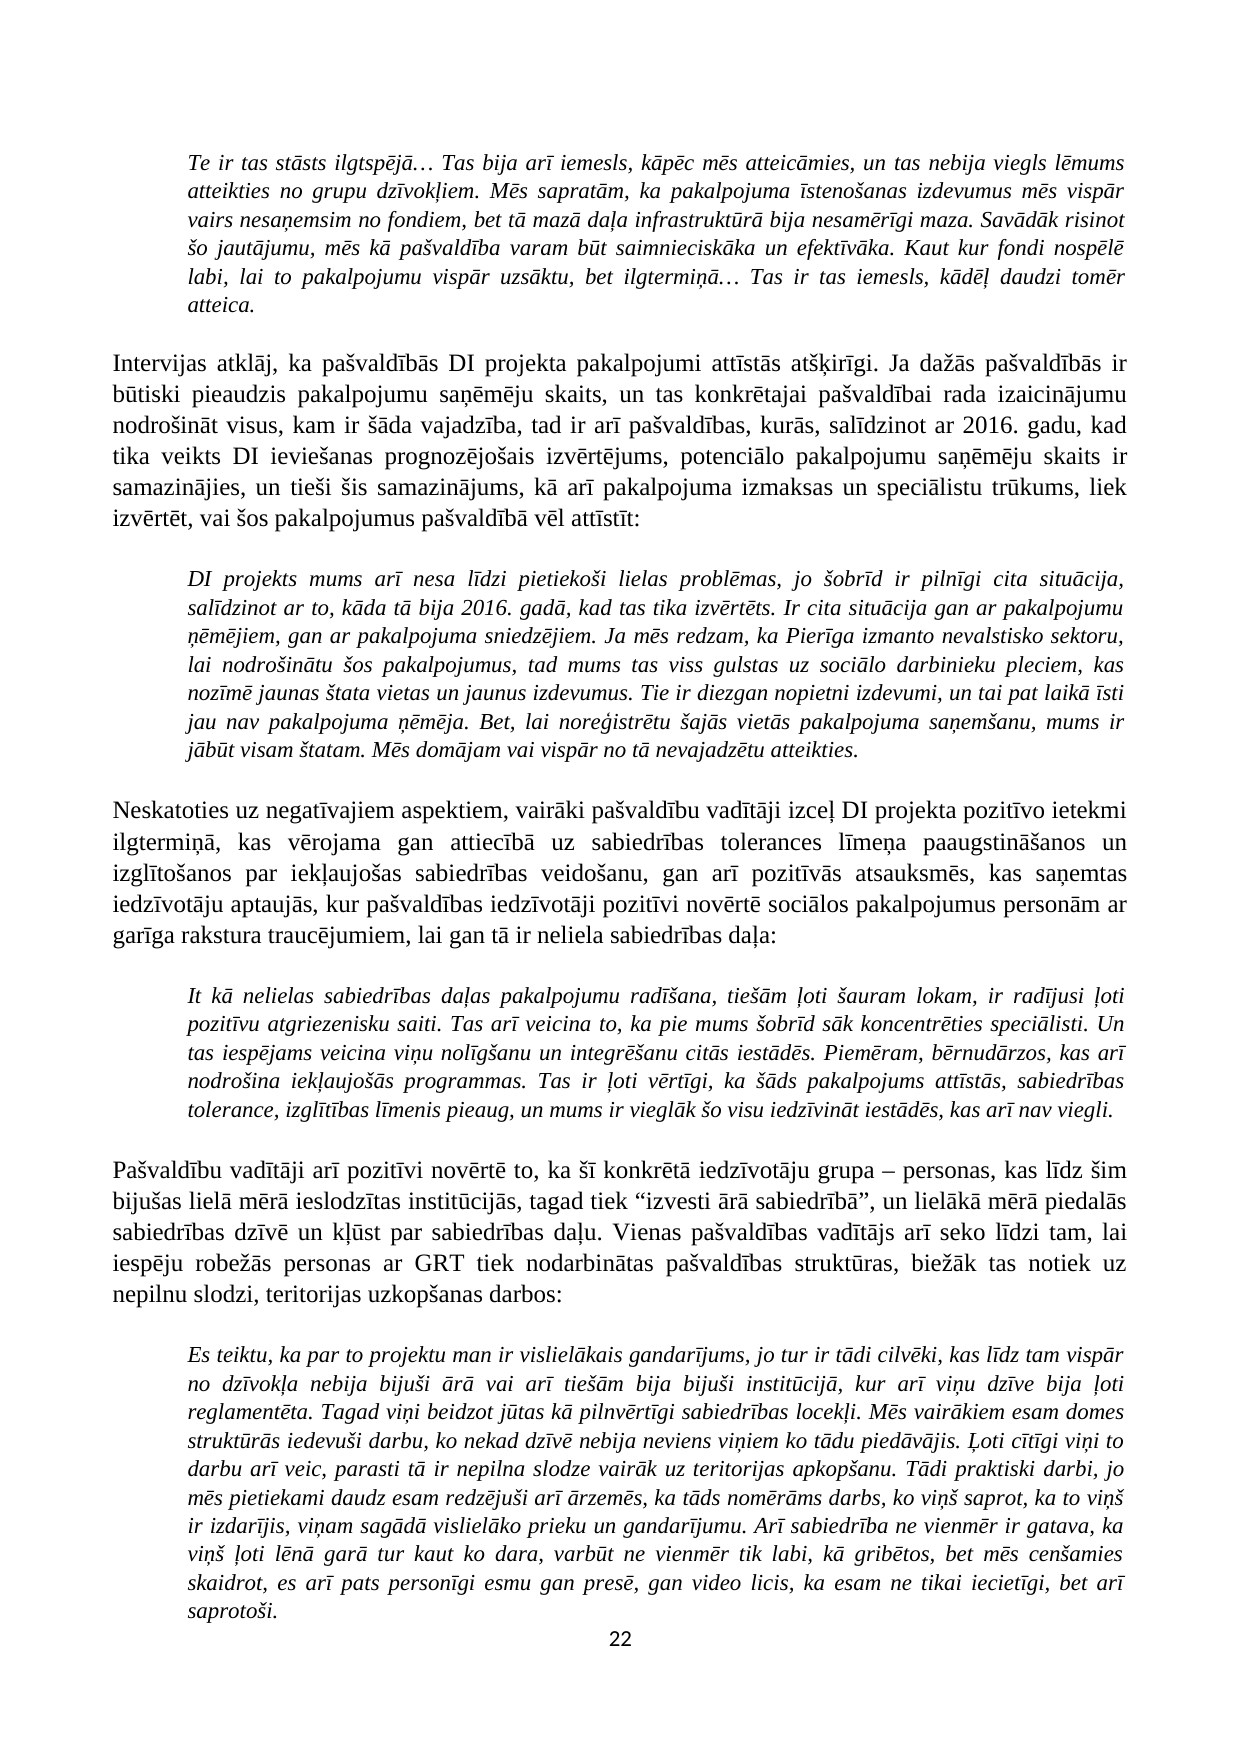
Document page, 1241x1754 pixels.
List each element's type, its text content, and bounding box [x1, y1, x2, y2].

text Intervijas atklāj, ka pašvaldībās DI projekta pakalpojumi attīstās atšķirīgi. Ja dažās pašvaldībās ir būtiski pieaudzis pakalpojumu saņēmēju skaits, un tas konkrētajai pašvaldībai rada izaicinājumu nodrošināt visus, kam ir šāda vajadzība, tad ir arī pašvaldības, kurās, salīdzinot ar 2016. gadu, kad tika veikts DI ieviešanas prognozējošais izvērtējums, potenciālo pakalpojumu saņēmēju skaits ir samazinājies, un tieši šis samazinājums, kā arī pakalpojuma izmaksas un speciālistu trūkums, liek izvērtēt, vai šos pakalpojumus pašvaldībā vēl attīstīt: [112, 348, 1128, 532]
text Pašvaldību vadītāji arī pozitīvi novērtē to, ka šī konkrētā iedzīvotāju grupa – personas, kas līdz šim bijušas lielā mērā ieslodzītas institūcijās, tagad tiek “izvesti ārā sabiedrībā”, un lielākā mērā piedalās sabiedrības dzīvē un kļūst par sabiedrības daļu. Vienas pašvaldības vadītājs arī seko līdzi tam, lai iespēju robežās personas ar GRT tiek nodarbinātas pašvaldības struktūras, biežāk tas notiek uz nepilnu slodzi, teritorijas uzkopšanas darbos: [112, 1155, 1128, 1308]
text Es teiktu, ka par to projektu man ir vislielākais gandarījums, jo tur ir tādi cilvēki, kas līdz tam vispār no dzīvokļa nebija bijuši ārā vai arī tiešām bija bijuši institūcijā, kur arī viņu dzīve bija ļoti reglamentēta. Tagad viņi beidzot jūtas kā pilnvērtīgi sabiedrības locekļi. Mēs vairākiem esam domes struktūrās iedevuši darbu, ko nekad dzīvē nebija neviens viņiem ko tādu piedāvājis. Ļoti cītīgi viņi to darbu arī veic, parasti tā ir nepilna slodze vairāk uz teritorijas apkopšanu. Tādi praktiski darbi, jo mēs pietiekami daudz esam redzējuši arī ārzemēs, ka tāds nomērāms darbs, ko viņš saprot, ka to viņš ir izdarījis, viņam sagādā vislielāko prieku un gandarījumu. Arī sabiedrība ne vienmēr ir gatava, ka viņš ļoti lēnā garā tur kaut ko dara, varbūt ne vienmēr tik labi, kā gribētos, bet mēs cenšamies skaidrot, es arī pats personīgi esmu gan presē, gan video licis, ka esam ne tikai iecietīgi, bet arī saprotoši. [187, 1341, 1128, 1624]
text DI projekts mums arī nesa līdzi pietiekoši lielas problēmas, jo šobrīd ir pilnīgi cita situācija, salīdzinot ar to, kāda tā bija 2016. gadā, kad tas tika izvērtēts. Ir cita situācija gan ar pakalpojumu ņēmējiem, gan ar pakalpojuma sniedzējiem. Ja mēs redzam, ka Pierīga izmanto nevalstisko sektoru, lai nodrošinātu šos pakalpojumus, tad mums tas viss gulstas uz sociālo darbinieku pleciem, kas nozīmē jaunas štata vietas un jaunus izdevumus. Tie ir diezgan nopietni izdevumi, un tai pat laikā īsti jau nav pakalpojuma ņēmēja. Bet, lai noreģistrētu šajās vietās pakalpojuma saņemšanu, mums ir jābūt visam štatam. Mēs domājam vai vispār no tā nevajadzētu atteikties. [187, 566, 1128, 762]
text Neskatoties uz negatīvajiem aspektiem, vairāki pašvaldību vadītāji izceļ DI projekta pozitīvo ietekmi ilgtermiņā, kas vērojama gan attiecībā uz sabiedrības tolerances līmeņa paaugstināšanos un izglītošanos par iekļaujošas sabiedrības veidošanu, gan arī pozitīvās atsauksmēs, kas saņemtas iedzīvotāju aptaujās, kur pašvaldības iedzīvotāji pozitīvi novērtē sociālos pakalpojumus personām ar garīga rakstura traucējumiem, lai gan tā ir neliela sabiedrības daļa: [112, 796, 1128, 948]
text Te ir tas stāsts ilgtspējā… Tas bija arī iemesls, kāpēc mēs atteicāmies, un tas nebija viegls lēmums atteikties no grupu dzīvokļiem. Mēs sapratām, ka pakalpojuma īstenošanas izdevumus mēs vispār vairs nesaņemsim no fondiem, bet tā mazā daļa infrastruktūrā bija nesamērīgi maza. Savādāk risinot šo jautājumu, mēs kā pašvaldība varam būt saimnieciskāka un efektīvāka. Kaut kur fondi nospēlē labi, lai to pakalpojumu vispār uzsāktu, bet ilgtermiņā… Tas ir tas iemesls, kādēļ daudzi tomēr atteica. [187, 149, 1128, 318]
text It kā nelielas sabiedrības daļas pakalpojumu radīšana, tiešām ļoti šauram lokam, ir radījusi ļoti pozitīvu atgriezenisku saiti. Tas arī veicina to, ka pie mums šobrīd sāk koncentrēties speciālisti. Un tas iespējams veicina viņu nolīgšanu un integrēšanu citās iestādēs. Piemēram, bērnudārzos, kas arī nodrošina iekļaujošās programmas. Tas ir ļoti vērtīgi, ka šāds pakalpojums attīstās, sabiedrības tolerance, izglītības līmenis pieaug, un mums ir vieglāk šo visu iedzīvināt iestādēs, kas arī nav viegli. [187, 982, 1128, 1122]
